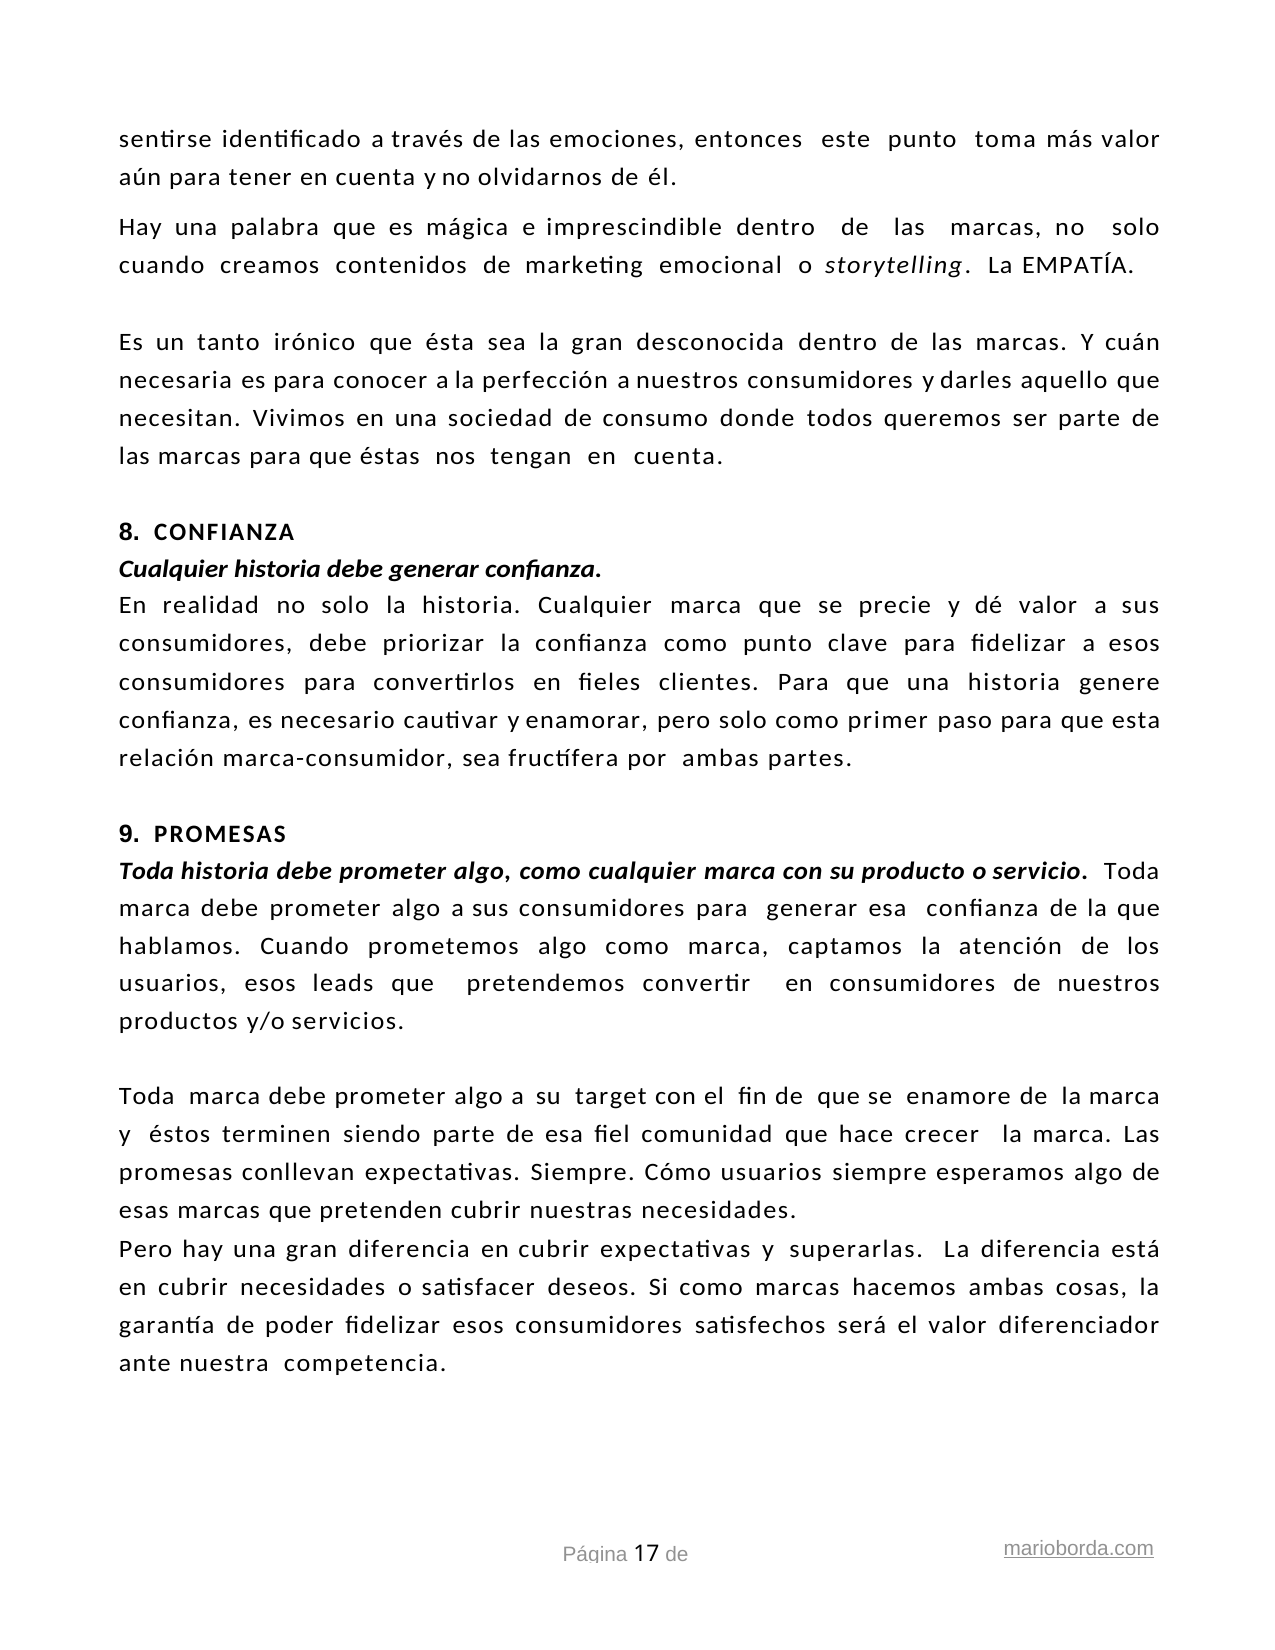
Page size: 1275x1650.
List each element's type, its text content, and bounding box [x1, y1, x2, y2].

text Toda marca debe prometer algo a su target con el fin de que se enamore de la marca y éstos terminen siendo parte de esa fiel comunidad que hace crecer la marca. Las promesas conllevan expectativas. Siempre. Cómo usuarios siempre esperamos algo de esas marcas que pretenden cubrir nuestras necesidades. [119, 1080, 1160, 1225]
text Toda historia debe prometer algo, como cualquier marca con su producto o servicio. Toda marca debe prometer algo a sus consumidores para generar esa confianza de la que hablamos. Cuando prometemos algo como marca, captamos la atención de los usuarios, esos leads que pretendemos convertir en consumidores de nuestros productos y/o servicios. [119, 855, 1160, 1035]
text Pero hay una gran diferencia en cubrir expectativas y superarlas. La diferencia está en cubrir necesidades o satisfacer deseos. Si como marcas hacemos ambas cosas, la garantía de poder fidelizar esos consumidores satisfechos será el valor diferenciador ante nuestra competencia. [119, 1233, 1160, 1378]
text En realidad no solo la historia. Cualquier marca que se precie y dé valor a sus consumidores, debe priorizar la confianza como punto clave para fidelizar a esos consumidores para convertirlos en fieles clientes. Para que una historia genere confianza, es necesario cautivar y enamorar, pero solo como primer paso para que esta relación marca-consumidor, sea fructífera por ambas partes. [119, 589, 1160, 772]
text sentirse identificado a través de las emociones, entonces este punto toma más valor aún para tener en cuenta y no olvidarnos de él. [119, 123, 1160, 191]
text Hay una palabra que es mágica e imprescindible dentro de las marcas, no solo cuando creamos contenidos de marketing emocional o storytelling. La EMPATÍA. [119, 211, 1160, 280]
subtitle PROMESAS [119, 818, 1187, 848]
subtitle CONFIANZA [119, 516, 1187, 547]
subtitle Cualquier historia debe generar confianza. [119, 553, 1187, 584]
text Es un tanto irónico que ésta sea la gran desconocida dentro de las marcas. Y cuán necesaria es para conocer a la perfección a nuestros consumidores y darles aquello que necesitan. Vivimos en una sociedad de consumo donde todos queremos ser parte de las marcas para que éstas nos tengan en cuenta. [119, 326, 1159, 471]
